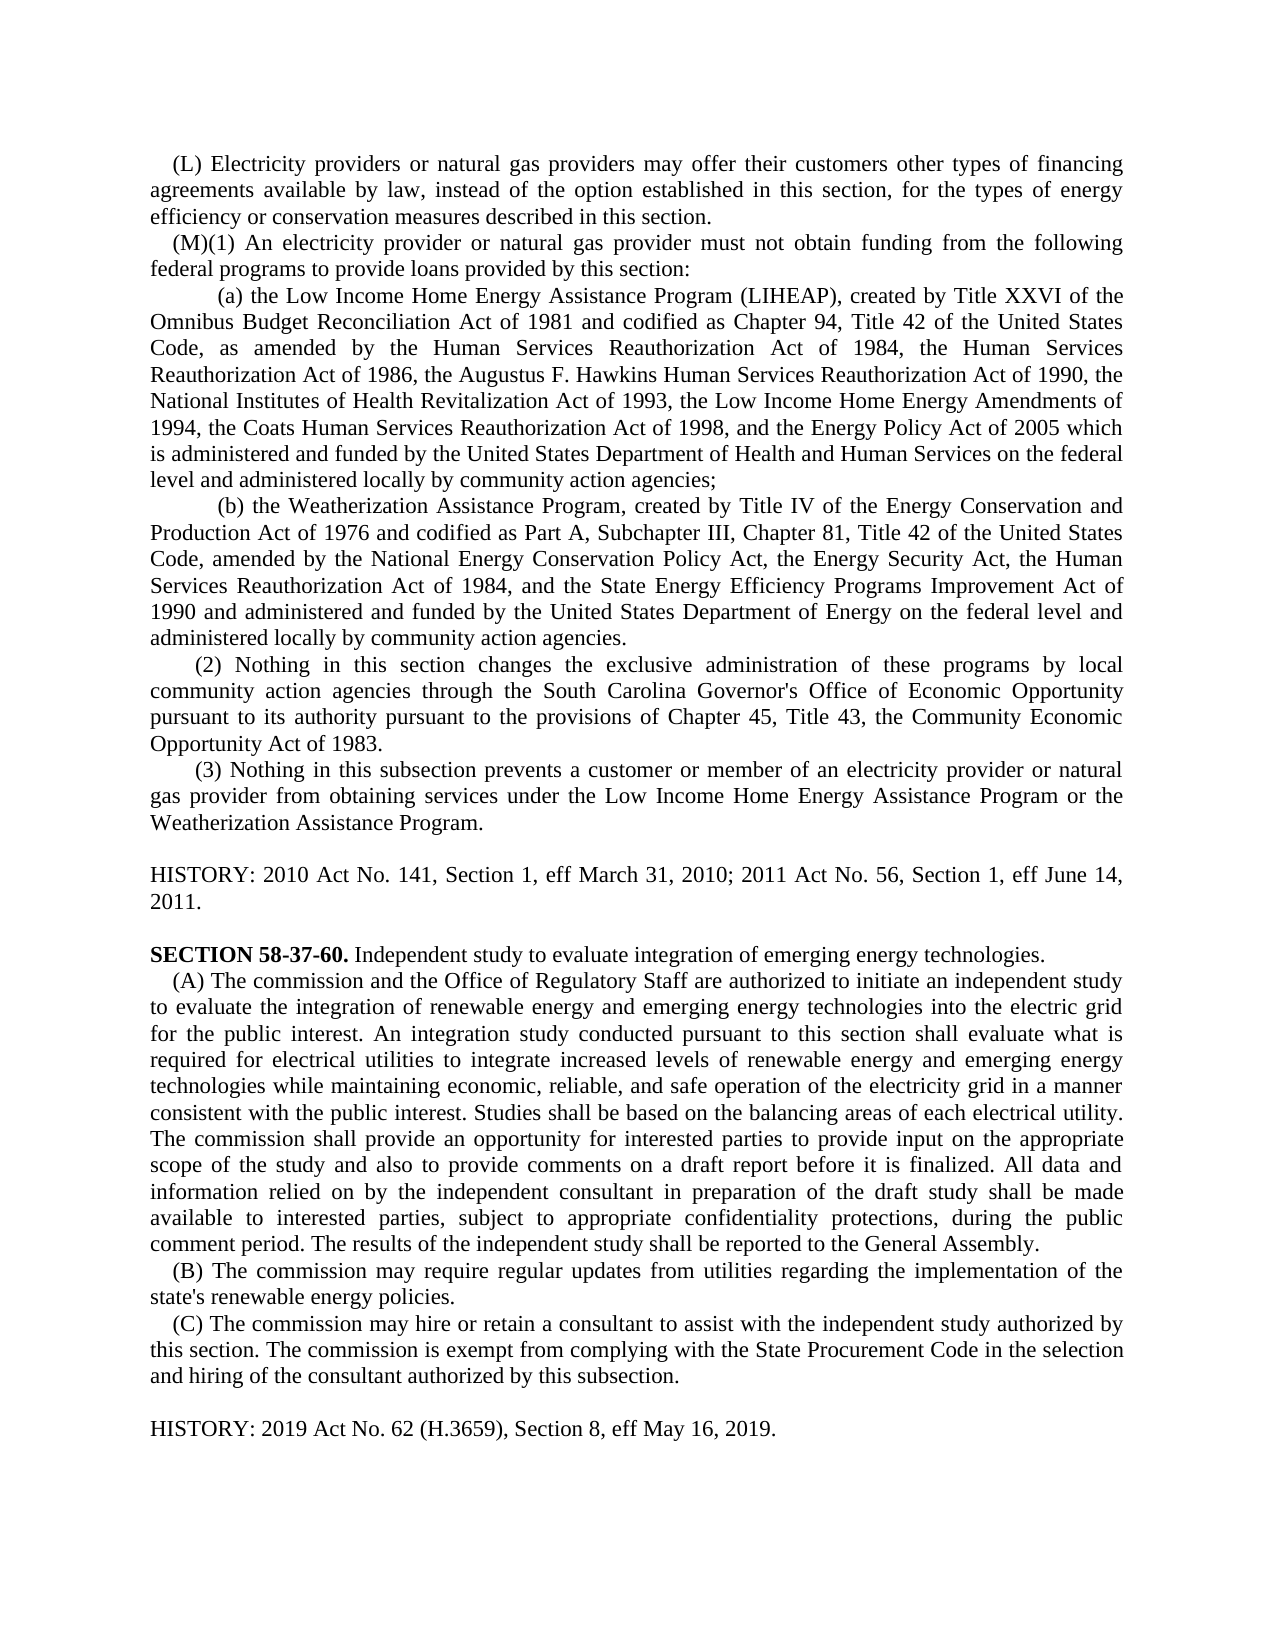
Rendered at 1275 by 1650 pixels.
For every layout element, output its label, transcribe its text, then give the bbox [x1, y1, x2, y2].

text (2) Nothing in this section changes the exclusive administration of these programs by local community action agencies through the South Carolina Governor's Office of Economic Opportunity pursuant to its authority pursuant to the provisions of Chapter 45, Title 43, the Community Economic Opportunity Act of 1983. [150, 651, 1125, 756]
text (A) The commission and the Office of Regulatory Staff are authorized to initiate an independent study to evaluate the integration of renewable energy and emerging energy technologies into the electric grid for the public interest. An integration study conducted pursuant to this section shall evaluate what is required for electrical utilities to integrate increased levels of renewable energy and emerging energy technologies while maintaining economic, reliable, and safe operation of the electricity grid in a manner consistent with the public interest. Studies shall be based on the balancing areas of each electrical utility. The commission shall provide an opportunity for interested parties to provide input on the appropriate scope of the study and also to provide comments on a draft report before it is finalized. All data and information relied on by the independent consultant in preparation of the draft study shall be made available to interested parties, subject to appropriate confidentiality protections, during the public comment period. The results of the independent study shall be reported to the General Assembly. [150, 967, 1125, 1257]
text HISTORY: 2010 Act No. 141, Section 1, eff March 31, 2010; 2011 Act No. 56, Section 1, eff June 14, 2011. [150, 862, 1125, 914]
text SECTION 58-37-60. Independent study to evaluate integration of emerging energy technologies. [150, 941, 1125, 967]
text (B) The commission may require regular updates from utilities regarding the implementation of the state's renewable energy policies. [150, 1257, 1125, 1309]
text (3) Nothing in this subsection prevents a customer or member of an electricity provider or natural gas provider from obtaining services under the Low Income Home Energy Assistance Program or the Weatherization Assistance Program. [150, 756, 1125, 835]
text (M)(1) An electricity provider or natural gas provider must not obtain funding from the following federal programs to provide loans provided by this section: [150, 229, 1125, 282]
text HISTORY: 2019 Act No. 62 (H.3659), Section 8, eff May 16, 2019. [150, 1415, 1125, 1441]
text (C) The commission may hire or retain a consultant to assist with the independent study authorized by this section. The commission is exempt from complying with the State Procurement Code in the selection and hiring of the consultant authorized by this subsection. [150, 1309, 1125, 1389]
text (L) Electricity providers or natural gas providers may offer their customers other types of financing agreements available by law, instead of the option established in this section, for the types of energy efficiency or conservation measures described in this section. [150, 150, 1125, 229]
text (b) the Weatherization Assistance Program, created by Title IV of the Energy Conservation and Production Act of 1976 and codified as Part A, Subchapter III, Chapter 81, Title 42 of the United States Code, amended by the National Energy Conservation Policy Act, the Energy Security Act, the Human Services Reauthorization Act of 1984, and the State Energy Efficiency Programs Improvement Act of 1990 and administered and funded by the United States Department of Energy on the federal level and administered locally by community action agencies. [150, 493, 1125, 651]
text (a) the Low Income Home Energy Assistance Program (LIHEAP), created by Title XXVI of the Omnibus Budget Reconciliation Act of 1981 and codified as Chapter 94, Title 42 of the United States Code, as amended by the Human Services Reauthorization Act of 1984, the Human Services Reauthorization Act of 1986, the Augustus F. Hawkins Human Services Reauthorization Act of 1990, the National Institutes of Health Revitalization Act of 1993, the Low Income Home Energy Amendments of 1994, the Coats Human Services Reauthorization Act of 1998, and the Energy Policy Act of 2005 which is administered and funded by the United States Department of Health and Human Services on the federal level and administered locally by community action agencies; [150, 282, 1125, 493]
